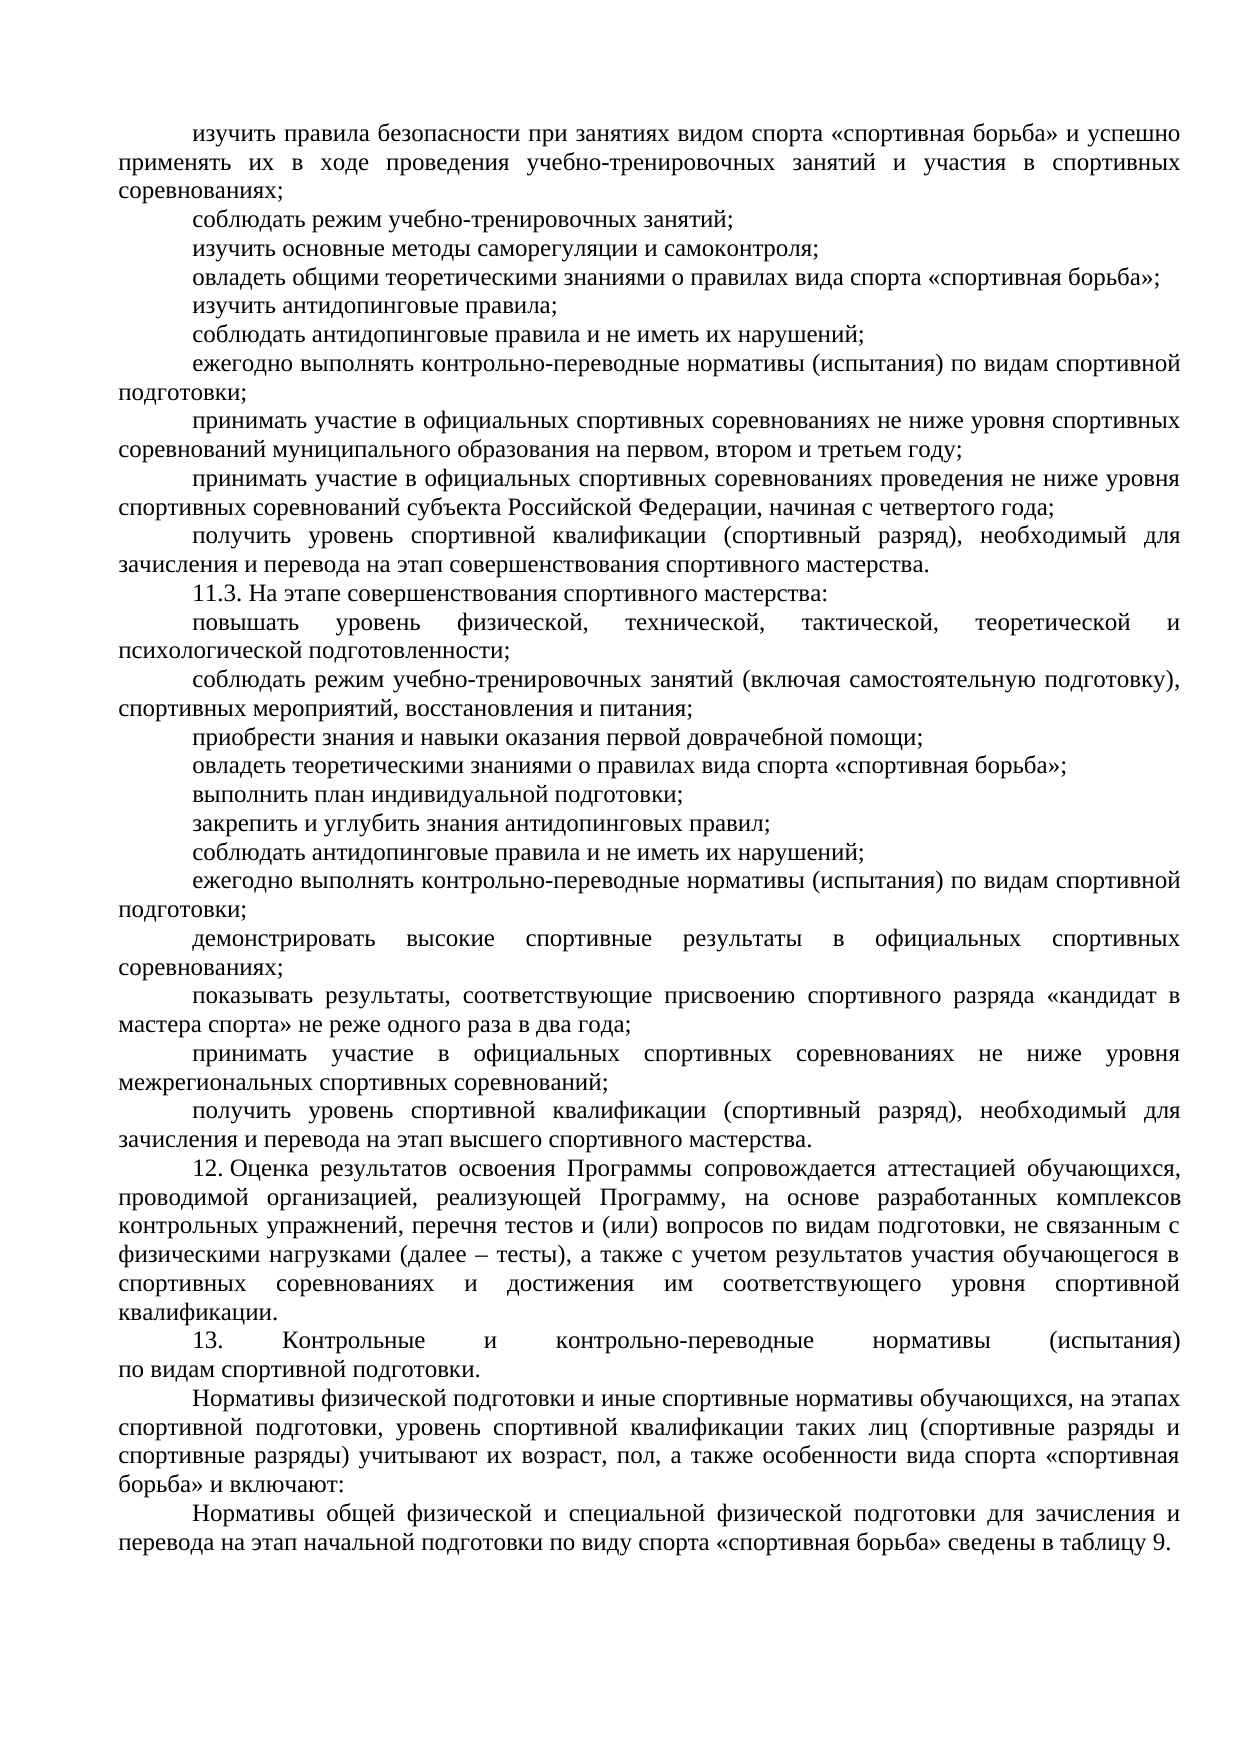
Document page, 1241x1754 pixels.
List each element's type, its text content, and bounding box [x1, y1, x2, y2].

text показывать результаты, соответствующие присвоению спортивного разряда «кандидат в мастера спорта» не реже одного раза в два года; [118, 981, 1181, 1038]
list 13. Контрольные и контрольно-переводные нормативы (испытания) по видам спортивной подготовки. [118, 1326, 1181, 1383]
text Нормативы общей физической и специальной физической подготовки для зачисления и перевода на этап начальной подготовки по виду спорта «спортивная борьба» сведены в таблицу 9. [118, 1498, 1181, 1556]
text Нормативы физической подготовки и иные спортивные нормативы обучающихся, на этапах спортивной подготовки, уровень спортивной квалификации таких лиц (спортивные разряды и спортивные разряды) учитывают их возраст, пол, а также особенности вида спорта «спортивная борьба» и включают: [118, 1383, 1181, 1498]
text соблюдать режим учебно-тренировочных занятий; [118, 204, 1181, 233]
text принимать участие в официальных спортивных соревнованиях не ниже уровня спортивных соревнований муниципального образования на первом, втором и третьем году; [118, 406, 1181, 463]
text получить уровень спортивной квалификации (спортивный разряд), необходимый для зачисления и перевода на этап высшего спортивного мастерства. [118, 1096, 1181, 1153]
text 11.3. На этапе совершенствования спортивного мастерства: [118, 578, 1181, 607]
text изучить правила безопасности при занятиях видом спорта «спортивная борьба» и успешно применять их в ходе проведения учебно-тренировочных занятий и участия в спортивных соревнованиях; [118, 118, 1181, 204]
text повышать уровень физической, технической, тактической, теоретической и психологической подготовленности; [118, 607, 1181, 664]
text принимать участие в официальных спортивных соревнованиях не ниже уровня межрегиональных спортивных соревнований; [118, 1038, 1181, 1096]
text овладеть теоретическими знаниями о правилах вида спорта «спортивная борьба»; [118, 751, 1181, 779]
text изучить антидопинговые правила; [118, 291, 1181, 319]
text ежегодно выполнять контрольно-переводные нормативы (испытания) по видам спортивной подготовки; [118, 866, 1181, 923]
text овладеть общими теоретическими знаниями о правилах вида спорта «спортивная борьба»; [118, 262, 1181, 291]
text получить уровень спортивной квалификации (спортивный разряд), необходимый для зачисления и перевода на этап совершенствования спортивного мастерства. [118, 521, 1181, 578]
text приобрести знания и навыки оказания первой доврачебной помощи; [118, 722, 1181, 751]
list 12. Оценка результатов освоения Программы сопровождается аттестацией обучающихся, проводимой организацией, реализующей Программу, на основе разработанных комплексов контрольных упражнений, перечня тестов и (или) вопросов по видам подготовки, не связанным с физическими нагрузками (далее – тесты), а также с учетом результатов участия обучающегося в спортивных соревнованиях и достижения им соответствующего уровня спортивной квалификации. [118, 1182, 1181, 1326]
text соблюдать антидопинговые правила и не иметь их нарушений; [118, 837, 1181, 866]
text закрепить и углубить знания антидопинговых правил; [118, 808, 1181, 837]
text выполнить план индивидуальной подготовки; [118, 779, 1181, 808]
text принимать участие в официальных спортивных соревнованиях проведения не ниже уровня спортивных соревнований субъекта Российской Федерации, начиная с четвертого года; [118, 463, 1181, 521]
text ежегодно выполнять контрольно-переводные нормативы (испытания) по видам спортивной подготовки; [118, 348, 1181, 406]
text соблюдать режим учебно-тренировочных занятий (включая самостоятельную подготовку), спортивных мероприятий, восстановления и питания; [118, 664, 1181, 722]
text изучить основные методы саморегуляции и самоконтроля; [118, 233, 1181, 262]
text демонстрировать высокие спортивные результаты в официальных спортивных соревнованиях; [118, 923, 1181, 981]
text соблюдать антидопинговые правила и не иметь их нарушений; [118, 319, 1181, 348]
